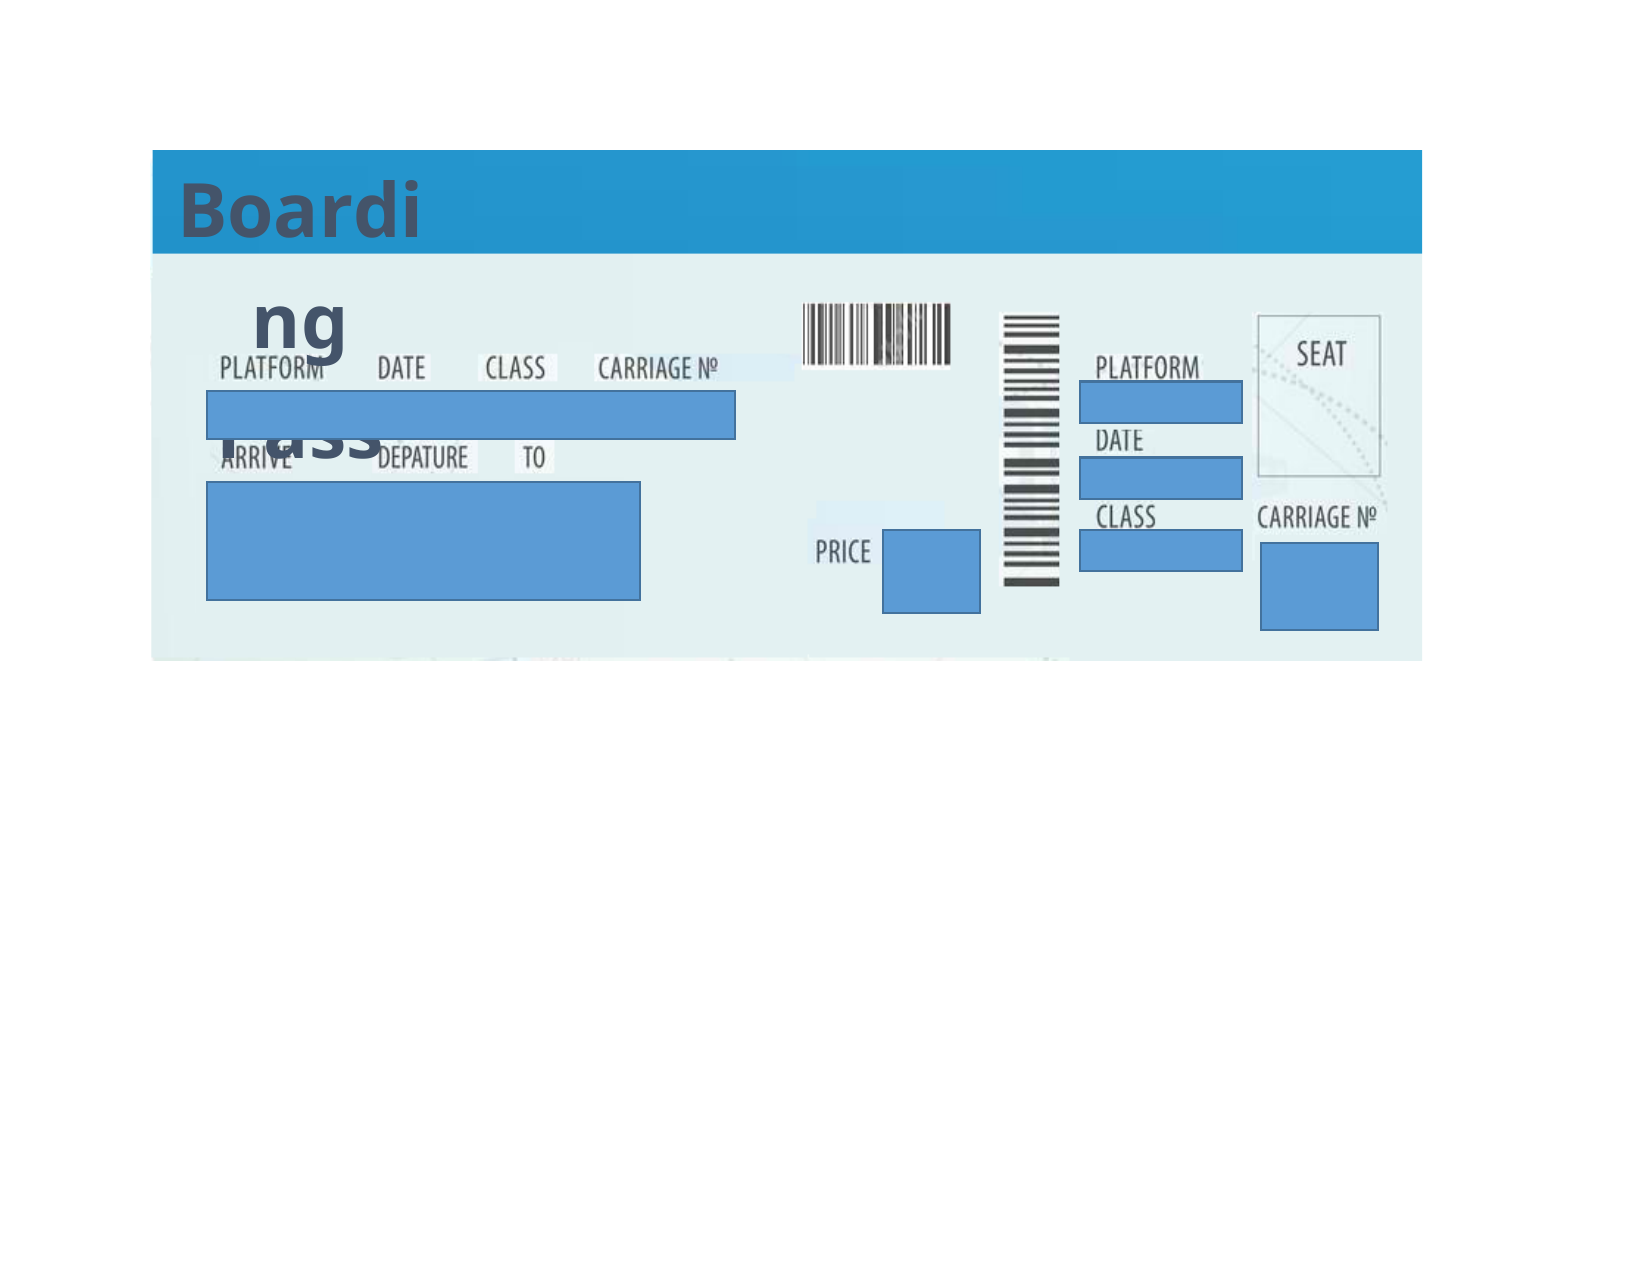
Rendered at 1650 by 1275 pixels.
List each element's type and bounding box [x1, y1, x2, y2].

picture [150, 150, 1423, 661]
